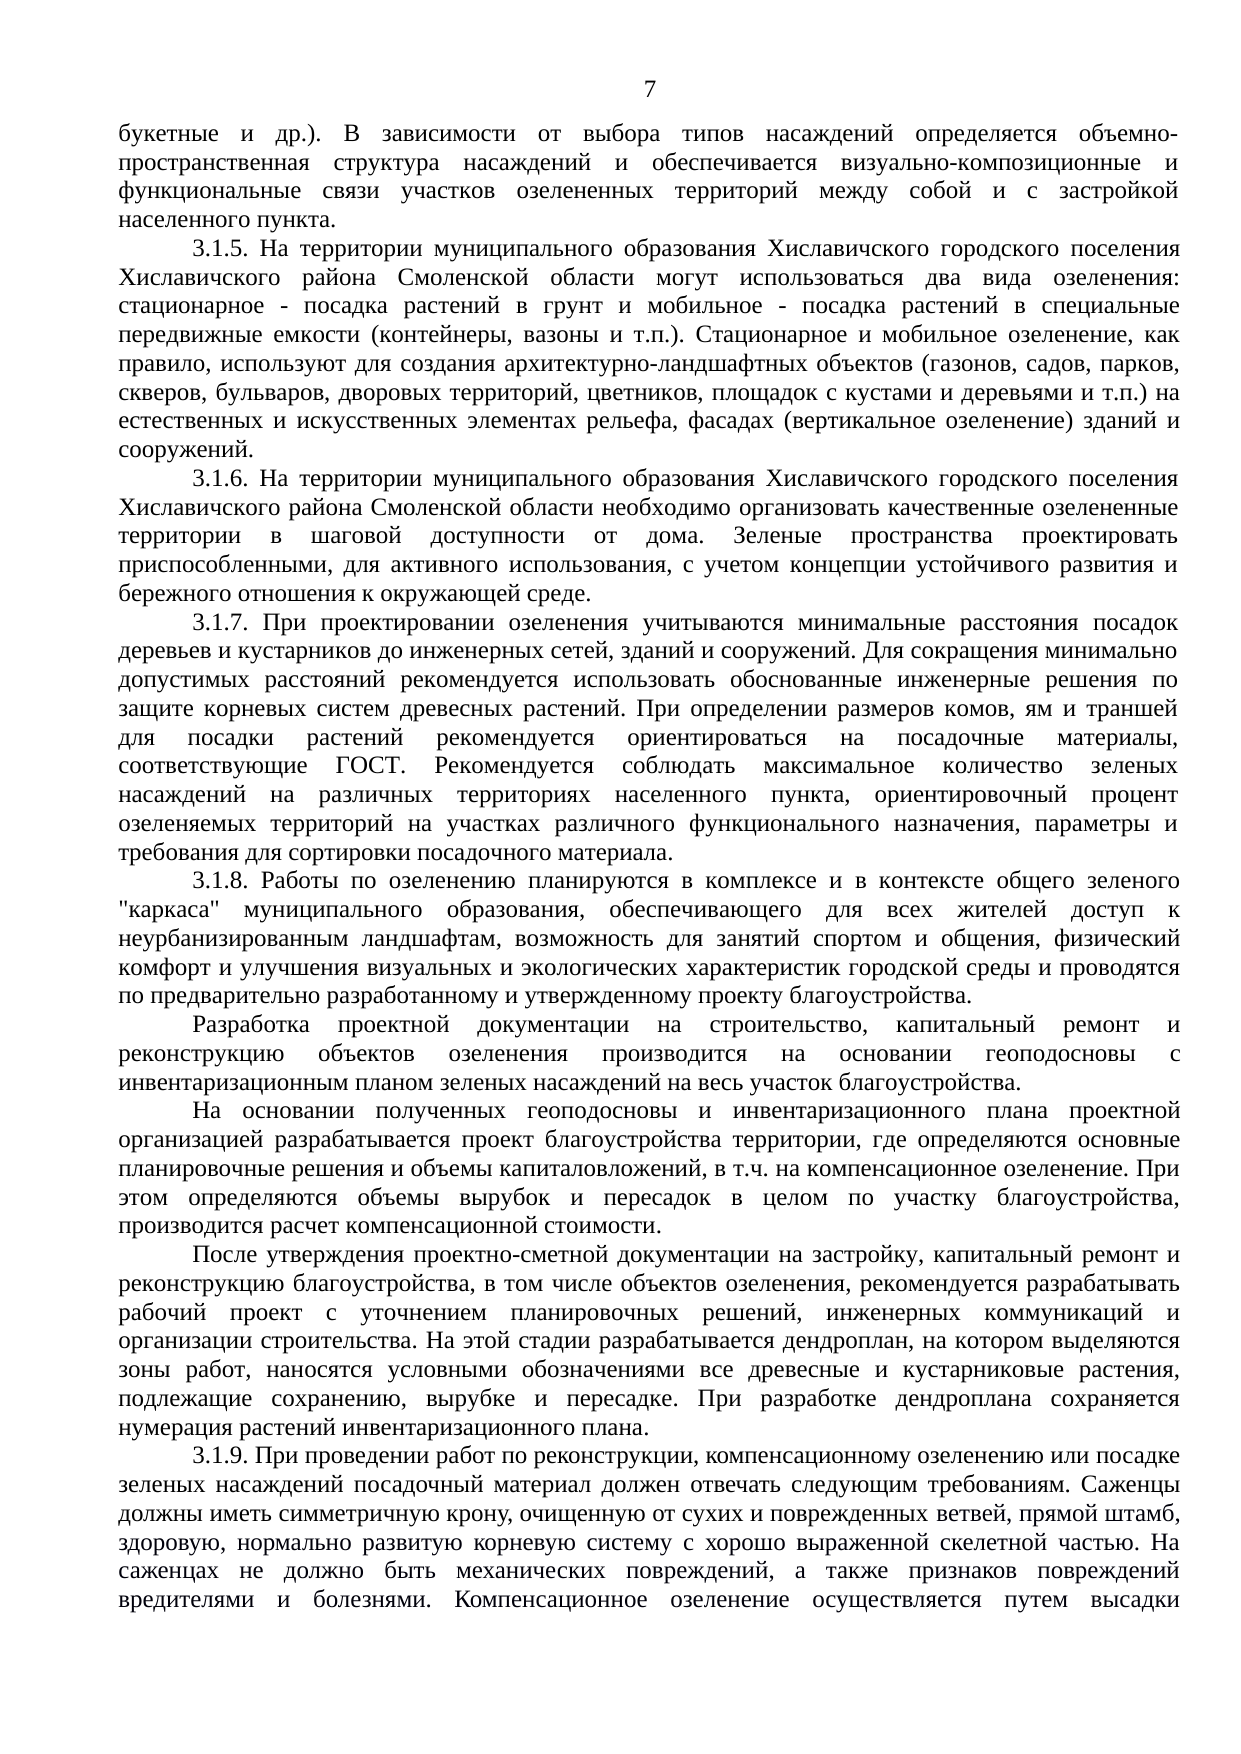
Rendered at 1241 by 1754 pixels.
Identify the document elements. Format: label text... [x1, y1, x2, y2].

text 3.1.7. При проектировании озеленения учитываются минимальные расстояния посадок деревьев и кустарников до инженерных сетей, зданий и сооружений. Для сокращения минимально допустимых расстояний рекомендуется использовать обоснованные инженерные решения по защите корневых систем древесных растений. При определении размеров комов, ям и траншей для посадки растений рекомендуется ориентироваться на посадочные материалы, соответствующие ГОСТ. Рекомендуется соблюдать максимальное количество зеленых насаждений на различных территориях населенного пункта, ориентировочный процент озеленяемых территорий на участках различного функционального назначения, параметры и требования для сортировки посадочного материала. [118, 607, 1179, 866]
text 3.1.5. На территории муниципального образования Хиславичского городского поселения Хиславичского района Смоленской области могут использоваться два вида озеленения: стационарное - посадка растений в грунт и мобильное - посадка растений в специальные передвижные емкости (контейнеры, вазоны и т.п.). Стационарное и мобильное озеленение, как правило, используют для создания архитектурно-ландшафтных объектов (газонов, садов, парков, скверов, бульваров, дворовых территорий, цветников, площадок с кустами и деревьями и т.п.) на естественных и искусственных элементах рельефа, фасадах (вертикальное озеленение) зданий и сооружений. [118, 233, 1181, 463]
text После утверждения проектно-сметной документации на застройку, капитальный ремонт и реконструкцию благоустройства, в том числе объектов озеленения, рекомендуется разрабатывать рабочий проект с уточнением планировочных решений, инженерных коммуникаций и организации строительства. На этой стадии разрабатывается дендроплан, на котором выделяются зоны работ, наносятся условными обозначениями все древесные и кустарниковые растения, подлежащие сохранению, вырубке и пересадке. При разработке дендроплана сохраняется нумерация растений инвентаризационного плана. [118, 1239, 1181, 1441]
text Разработка проектной документации на строительство, капитальный ремонт и реконструкцию объектов озеленения производится на основании геоподосновы с инвентаризационным планом зеленых насаждений на весь участок благоустройства. [118, 1009, 1181, 1096]
text 3.1.6. На территории муниципального образования Хиславичского городского поселения Хиславичского района Смоленской области необходимо организовать качественные озелененные территории в шаговой доступности от дома. Зеленые пространства проектировать приспособленными, для активного использования, с учетом концепции устойчивого развития и бережного отношения к окружающей среде. [118, 463, 1179, 607]
text 3.1.8. Работы по озеленению планируются в комплексе и в контексте общего зеленого "каркаса" муниципального образования, обеспечивающего для всех жителей доступ к неурбанизированным ландшафтам, возможность для занятий спортом и общения, физический комфорт и улучшения визуальных и экологических характеристик городской среды и проводятся по предварительно разработанному и утвержденному проекту благоустройства. [118, 866, 1181, 1009]
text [118, 118, 1179, 233]
text На основании полученных геоподосновы и инвентаризационного плана проектной организацией разрабатывается проект благоустройства территории, где определяются основные планировочные решения и объемы капиталовложений, в т.ч. на компенсационное озеленение. При этом определяются объемы вырубок и пересадок в целом по участку благоустройства, производится расчет компенсационной стоимости. [118, 1096, 1181, 1239]
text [118, 1441, 1181, 1613]
